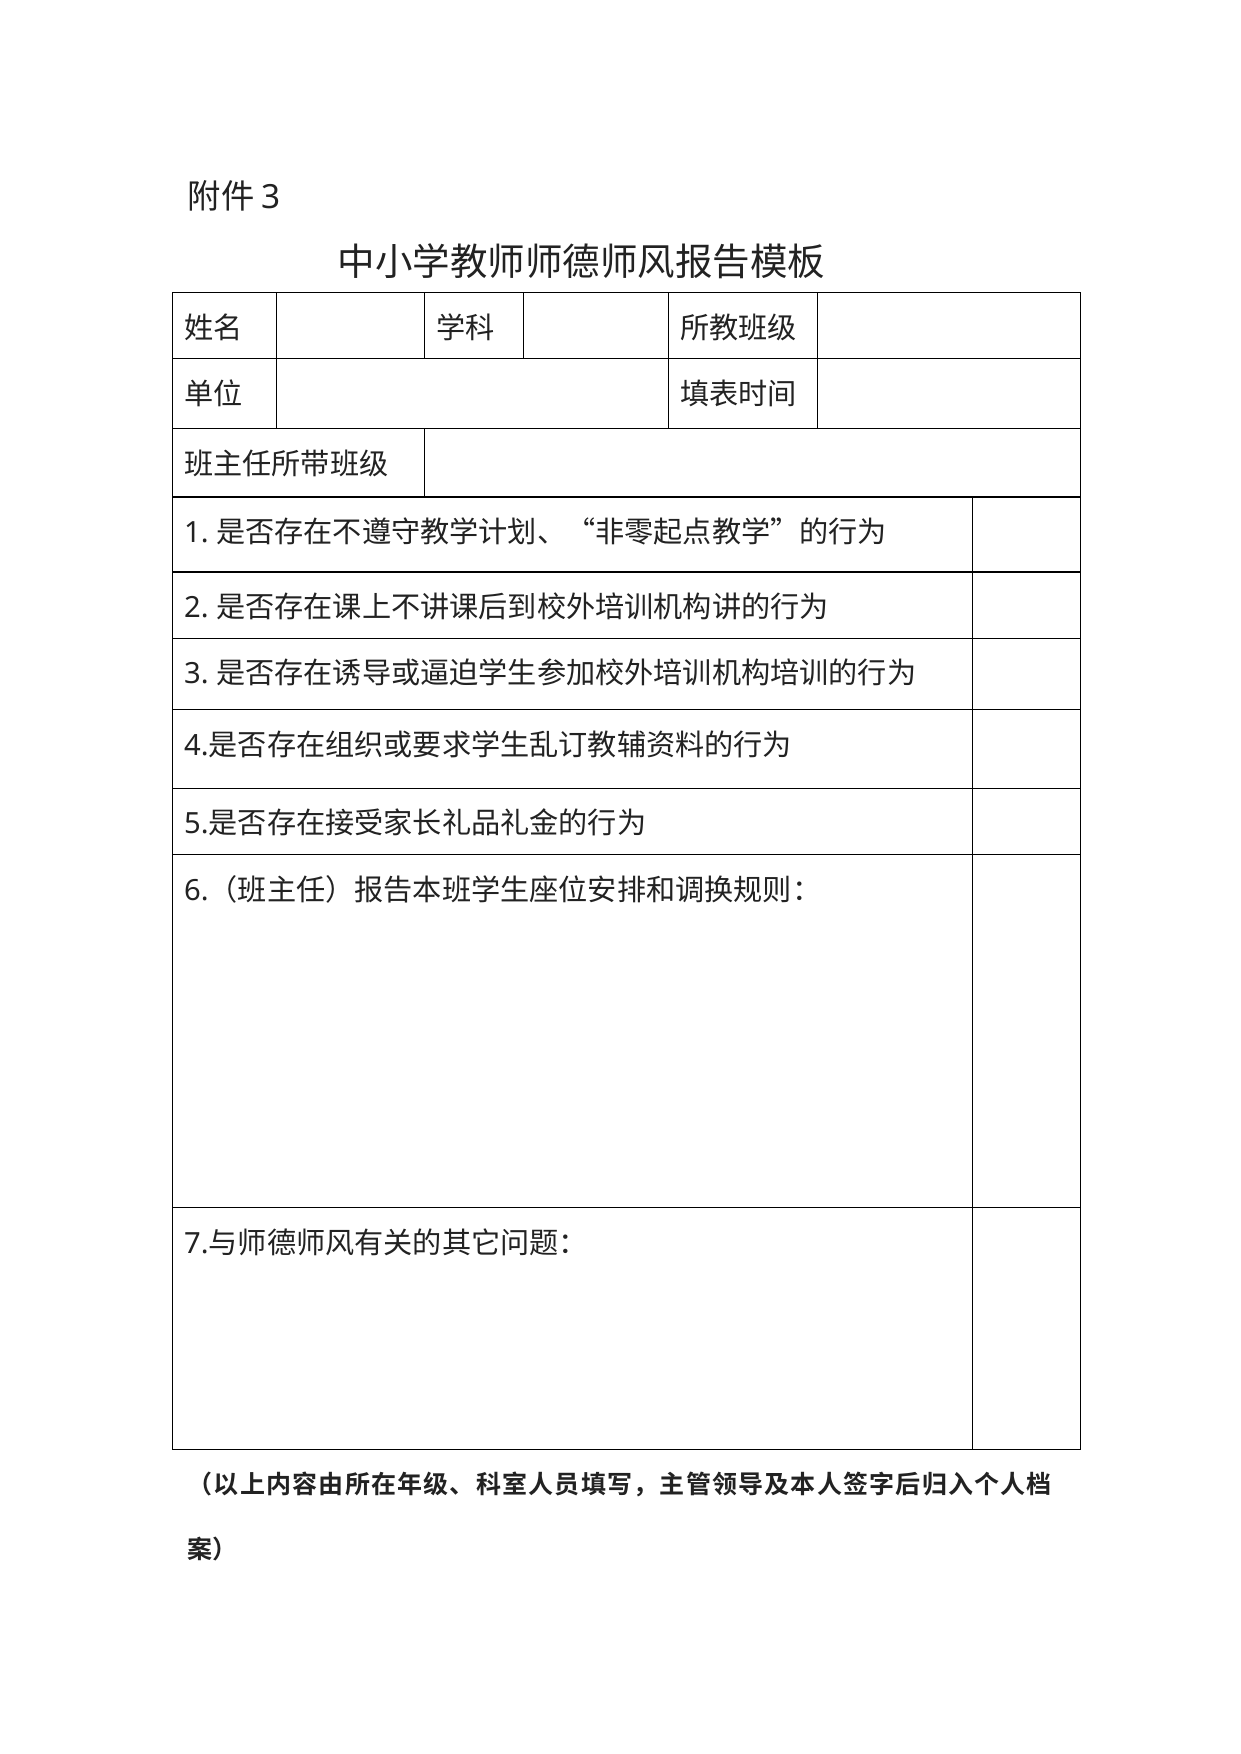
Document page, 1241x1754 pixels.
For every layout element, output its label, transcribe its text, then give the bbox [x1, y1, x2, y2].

table_header [524, 293, 668, 358]
table_cell [973, 855, 1080, 1207]
table_cell [973, 710, 1080, 788]
table_header 所教班级 [669, 293, 817, 358]
table_cell [818, 359, 1080, 428]
table_cell 填表时间 [669, 359, 817, 428]
table_cell [973, 639, 1080, 709]
table_cell [277, 359, 668, 428]
text 附件3 [187, 162, 1053, 227]
table_cell [973, 498, 1080, 571]
table_cell 5.是否存在接受家长礼品礼金的行为 [173, 789, 972, 854]
table_cell 班主任所带班级 [173, 429, 424, 496]
table_header [818, 293, 1080, 358]
table_cell 2. 是否存在课上不讲课后到校外培训机构讲的行为 [173, 573, 972, 637]
text （以上内容由所在年级、科室人员填写，主管领导及本人签字后归入个人档案） [187, 1450, 1053, 1580]
table_cell [973, 573, 1080, 637]
table_cell [425, 429, 1080, 496]
table_cell 1. 是否存在不遵守教学计划、“非零起点教学”的行为 [173, 498, 972, 571]
table_cell [973, 789, 1080, 854]
table_cell 3. 是否存在诱导或逼迫学生参加校外培训机构培训的行为 [173, 639, 972, 709]
table_cell 6.（班主任）报告本班学生座位安排和调换规则： [173, 855, 972, 1207]
table_cell 4.是否存在组织或要求学生乱订教辅资料的行为 [173, 710, 972, 788]
table_header 学科 [425, 293, 523, 358]
table_cell 7.与师德师风有关的其它问题： [173, 1208, 972, 1449]
table_header [277, 293, 424, 358]
table_cell 单位 [173, 359, 276, 428]
table_cell [973, 1208, 1080, 1449]
table_header 姓名 [173, 293, 276, 358]
text 中小学教师师德师风报告模板 [187, 227, 1053, 292]
